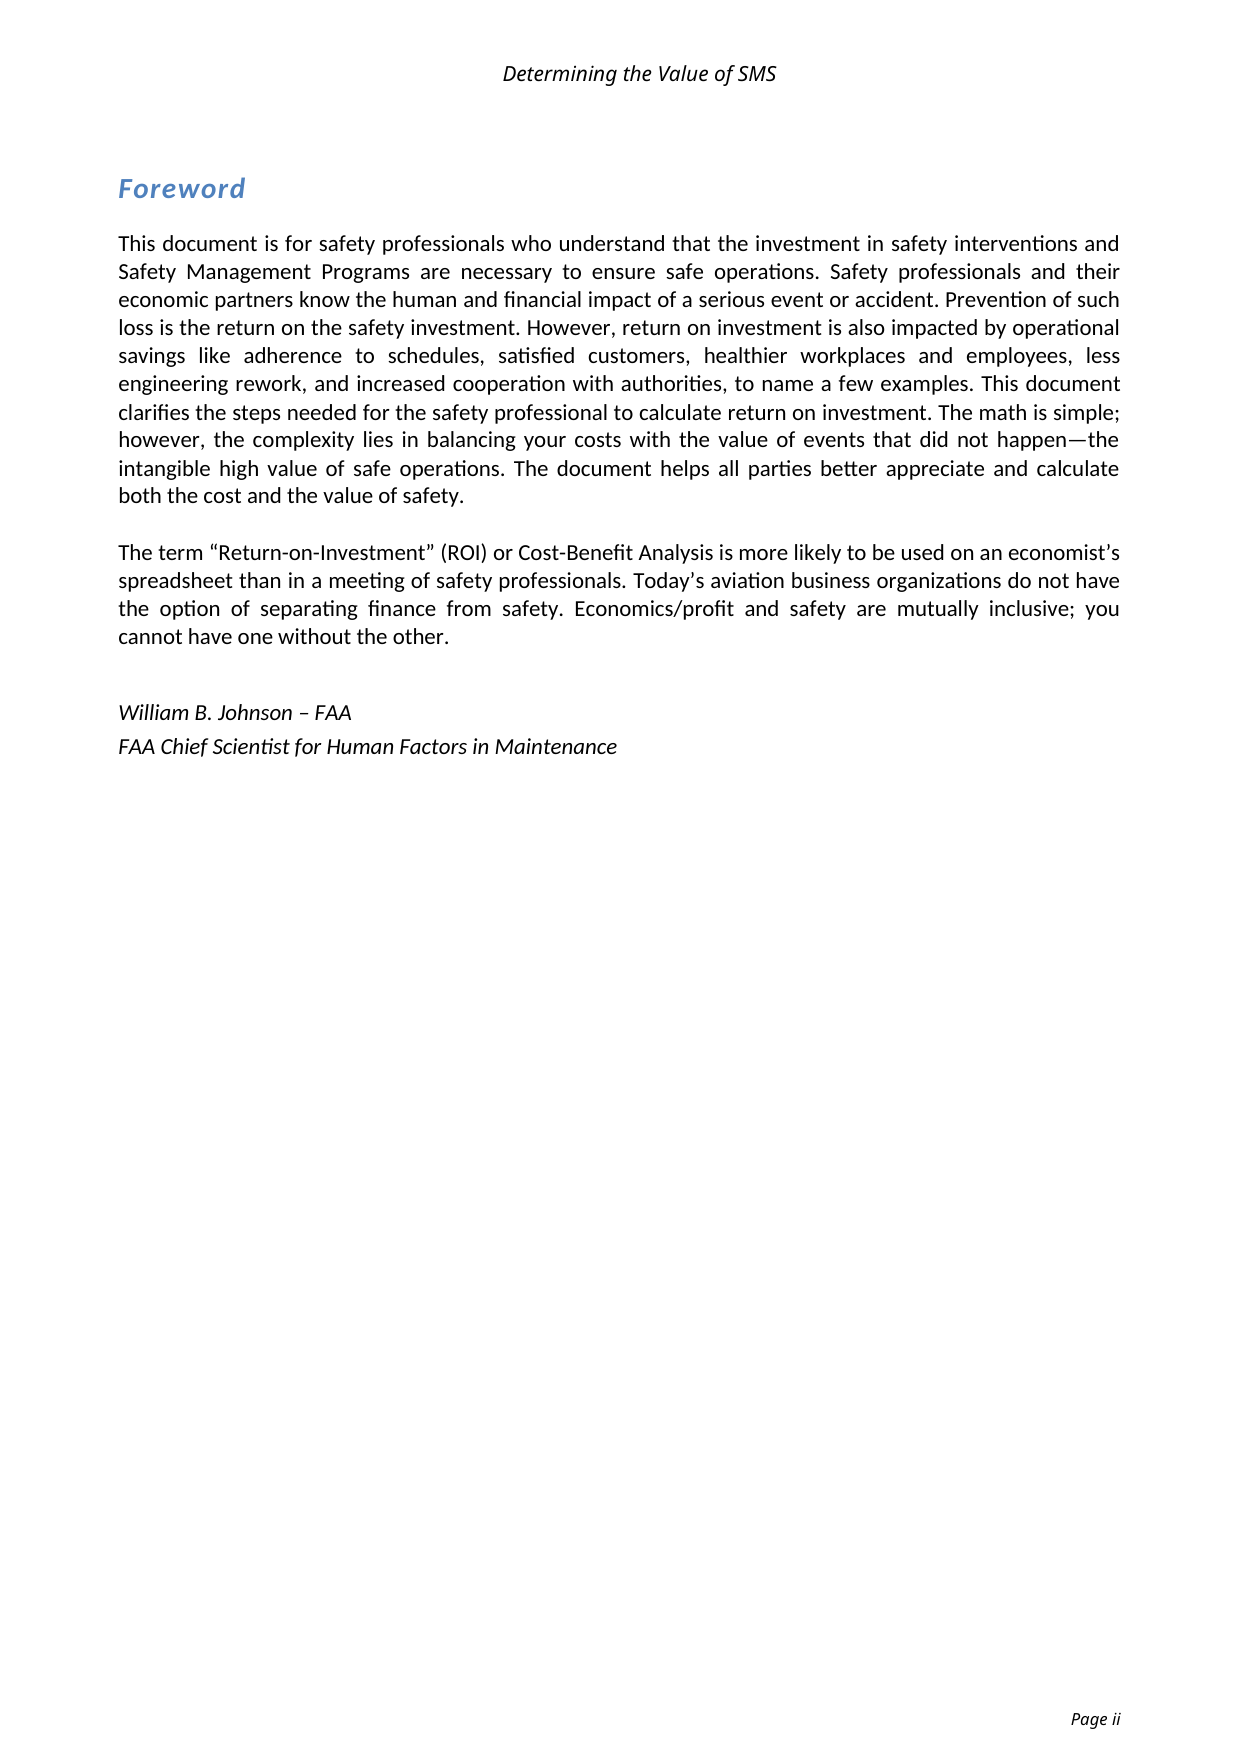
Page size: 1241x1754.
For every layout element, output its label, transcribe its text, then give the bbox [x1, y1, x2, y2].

text The term “Return-on-Investment” (ROI) or Cost-Benefit Analysis is more likely to be used on an economist’s spreadsheet than in a meeting of safety professionals. Today’s aviation business organizations do not have the option of separating finance from safety. Economics/profit and safety are mutually inclusive; you cannot have one without the other. [118, 538, 1122, 650]
text This document is for safety professionals who understand that the investment in safety interventions and Safety Management Programs are necessary to ensure safe operations. Safety professionals and their economic partners know the human and financial impact of a serious event or accident. Prevention of such loss is the return on the safety investment. However, return on investment is also impacted by operational savings like adherence to schedules, satisfied customers, healthier workplaces and employees, less engineering rework, and increased cooperation with authorities, to name a few examples. This document clarifies the steps needed for the safety professional to calculate return on investment. The math is simple; however, the complexity lies in balancing your costs with the value of events that did not happen—the intangible high value of safe operations. The document helps all parties better appreciate and calculate both the cost and the value of safety. [118, 229, 1122, 510]
text William B. Johnson – FAA [118, 698, 1122, 726]
text FAA Chief Scientist for Human Factors in Maintenance [118, 732, 1122, 760]
text Foreword [118, 170, 1122, 206]
